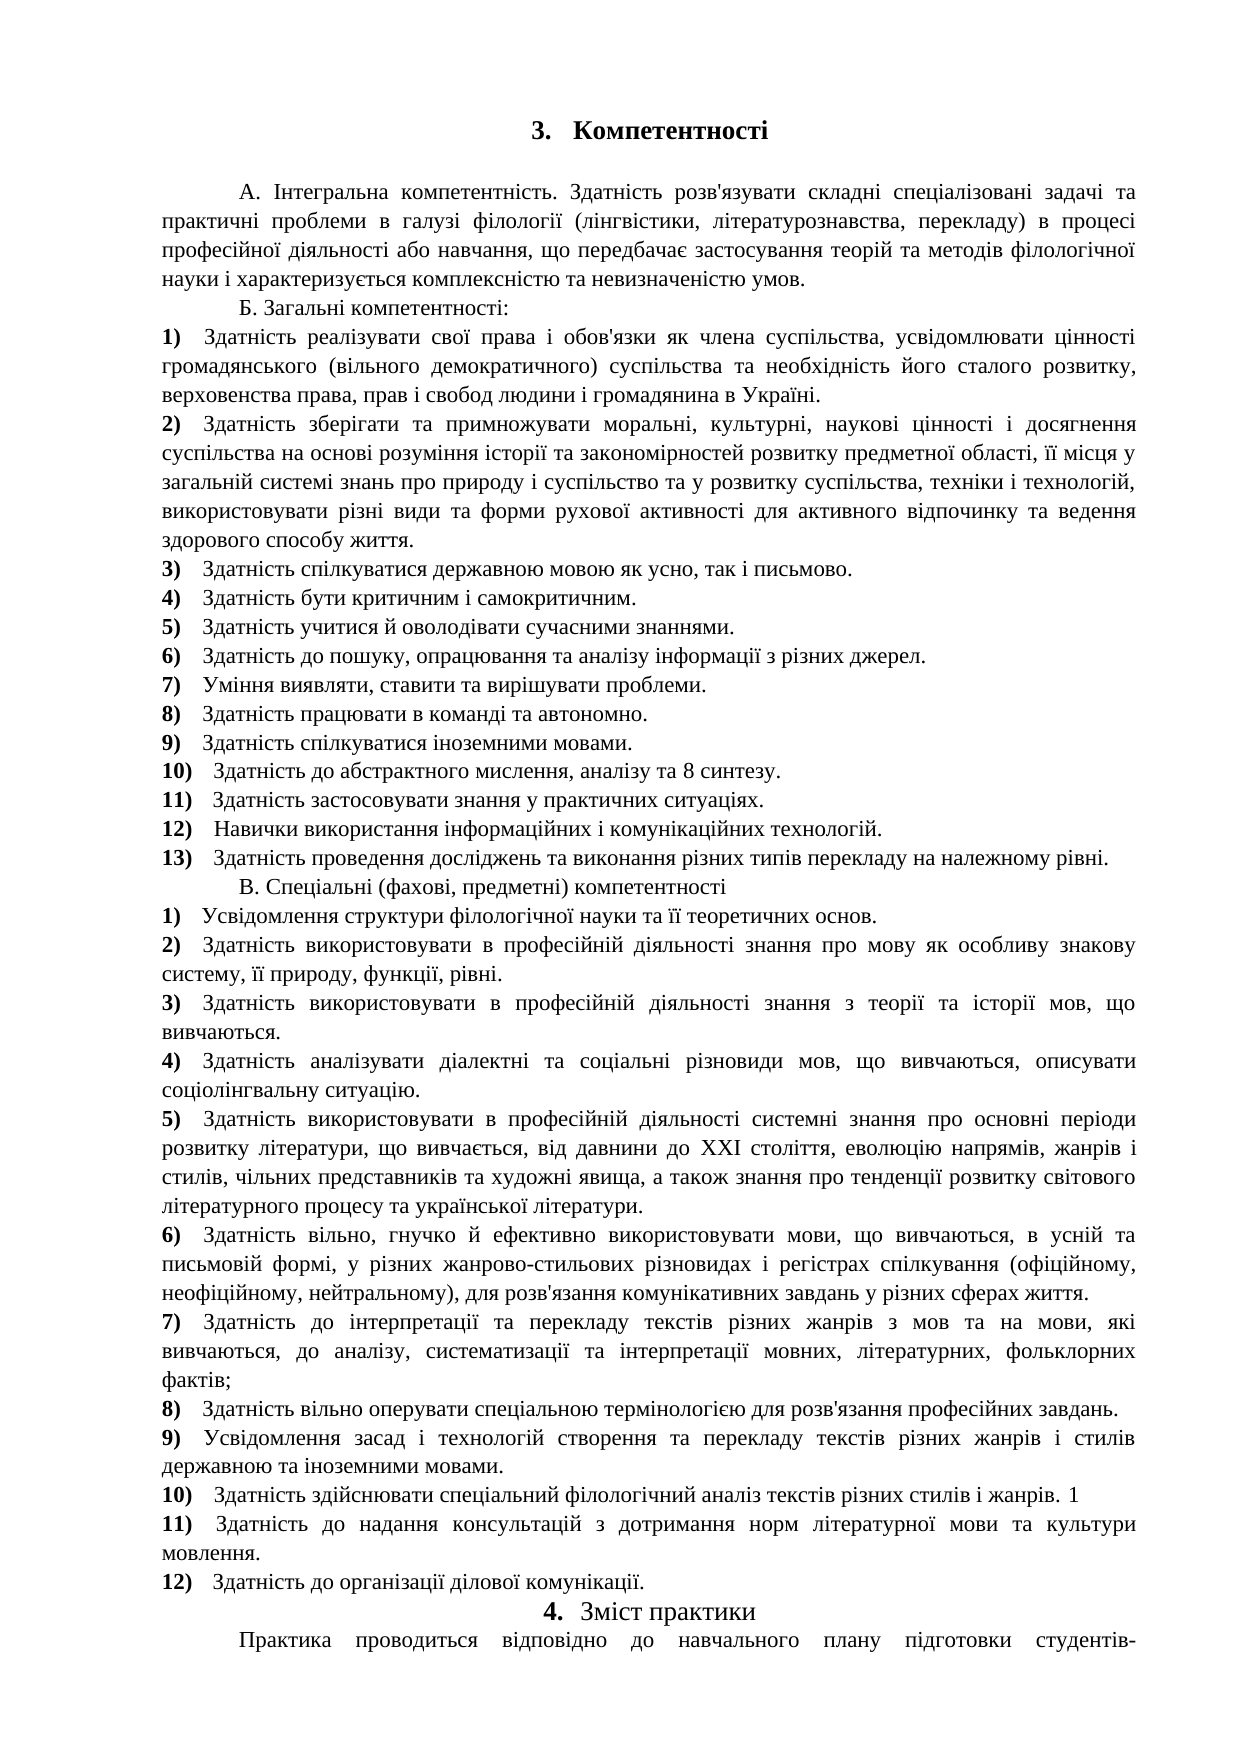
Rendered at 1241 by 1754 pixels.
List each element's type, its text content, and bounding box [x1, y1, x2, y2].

list Здатність застосовувати знання у практичних ситуаціях. [162, 787, 1138, 813]
text A. Інтегральна компетентність. Здатність розв'язувати складні спеціалізовані задачі та практичні проблеми в галузі філології (лінгвістики, літературознавства, перекладу) в процесі професійної діяльності або навчання, що передбачає застосування теорій та методів філологічної науки і характеризується комплексністю та невизначеністю умов. [162, 178, 1138, 292]
list Здатність спілкуватися іноземними мовами. [162, 729, 1138, 755]
list Здатність використовувати в професійній діяльності знання з теорії та історії мов, що вивчаються. [162, 989, 1138, 1044]
list Уміння виявляти, ставити та вирішувати проблеми. [162, 671, 1138, 697]
list Здатність спілкуватися державною мовою як усно, так і письмово. [162, 555, 1138, 581]
list Здатність здійснювати спеціальний філологічний аналіз текстів різних стилів і жанрів. 1 [162, 1482, 1138, 1508]
text Б. Загальні компетентності: [162, 294, 1138, 321]
list Здатність до абстрактного мислення, аналізу та 8 синтезу. [162, 758, 1138, 784]
list Усвідомлення засад і технологій створення та перекладу текстів різних жанрів і стилів державною та іноземними мовами. [162, 1424, 1138, 1479]
list Здатність до інтерпретації та перекладу текстів різних жанрів з мов та на мови, які вивчаються, до аналізу, систематизації та інтерпретації мовних, літературних, фольклорних фактів; [162, 1308, 1138, 1392]
list Здатність вільно, гнучко й ефективно використовувати мови, що вивчаються, в усній та письмовій формі, у різних жанрово-стильових різновидах і регістрах спілкування (офіційному, неофіційному, нейтральному), для розв'язання комунікативних завдань у різних сферах життя. [162, 1221, 1138, 1305]
list Здатність аналізувати діалектні та соціальні різновиди мов, що вивчаються, описувати соціолінгвальну ситуацію. [162, 1047, 1138, 1102]
list Зміст практики [162, 1597, 1138, 1626]
list Здатність зберігати та примножувати моральні, культурні, наукові цінності і досягнення суспільства на основі розуміння історії та закономірностей розвитку предметної області, її місця у загальній системі знань про природу і суспільство та у розвитку суспільства, техніки і технологій, використовувати різні види та форми рухової активності для активного відпочинку та ведення здорового способу життя. [162, 410, 1138, 552]
list Здатність використовувати в професійній діяльності системні знання про основні періоди розвитку літератури, що вивчається, від давнини до XXI століття, еволюцію напрямів, жанрів і стилів, чільних представників та художні явища, а також знання про тенденції розвитку світового літературного процесу та української літератури. [162, 1105, 1138, 1218]
list Здатність до надання консультацій з дотримання норм літературної мови та культури мовлення. [162, 1511, 1138, 1566]
list Компетентності [162, 114, 1138, 145]
text B. Спеціальні (фахові, предметні) компетентності [162, 873, 1138, 900]
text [162, 1626, 1138, 1652]
list Здатність бути критичним і самокритичним. [162, 584, 1138, 610]
list Здатність реалізувати свої права і обов'язки як члена суспільства, усвідомлювати цінності громадянського (вільного демократичного) суспільства та необхідність його сталого розвитку, верховенства права, прав і свобод людини і громадянина в Україні. [162, 323, 1138, 407]
list Здатність учитися й оволодівати сучасними знаннями. [162, 613, 1138, 639]
list Здатність до організації ділової комунікації. [162, 1568, 1138, 1595]
list Здатність працювати в команді та автономно. [162, 700, 1138, 726]
list Здатність до пошуку, опрацювання та аналізу інформації з різних джерел. [162, 642, 1138, 668]
list Здатність проведення досліджень та виконання різних типів перекладу на належному рівні. [162, 844, 1138, 871]
list Здатність вільно оперувати спеціальною термінологією для розв'язання професійних завдань. [162, 1395, 1138, 1421]
list Здатність використовувати в професійній діяльності знання про мову як особливу знакову систему, її природу, функції, рівні. [162, 931, 1138, 987]
list Усвідомлення структури філологічної науки та її теоретичних основ. [162, 902, 1138, 929]
list Навички використання інформаційних і комунікаційних технологій. [162, 816, 1138, 842]
